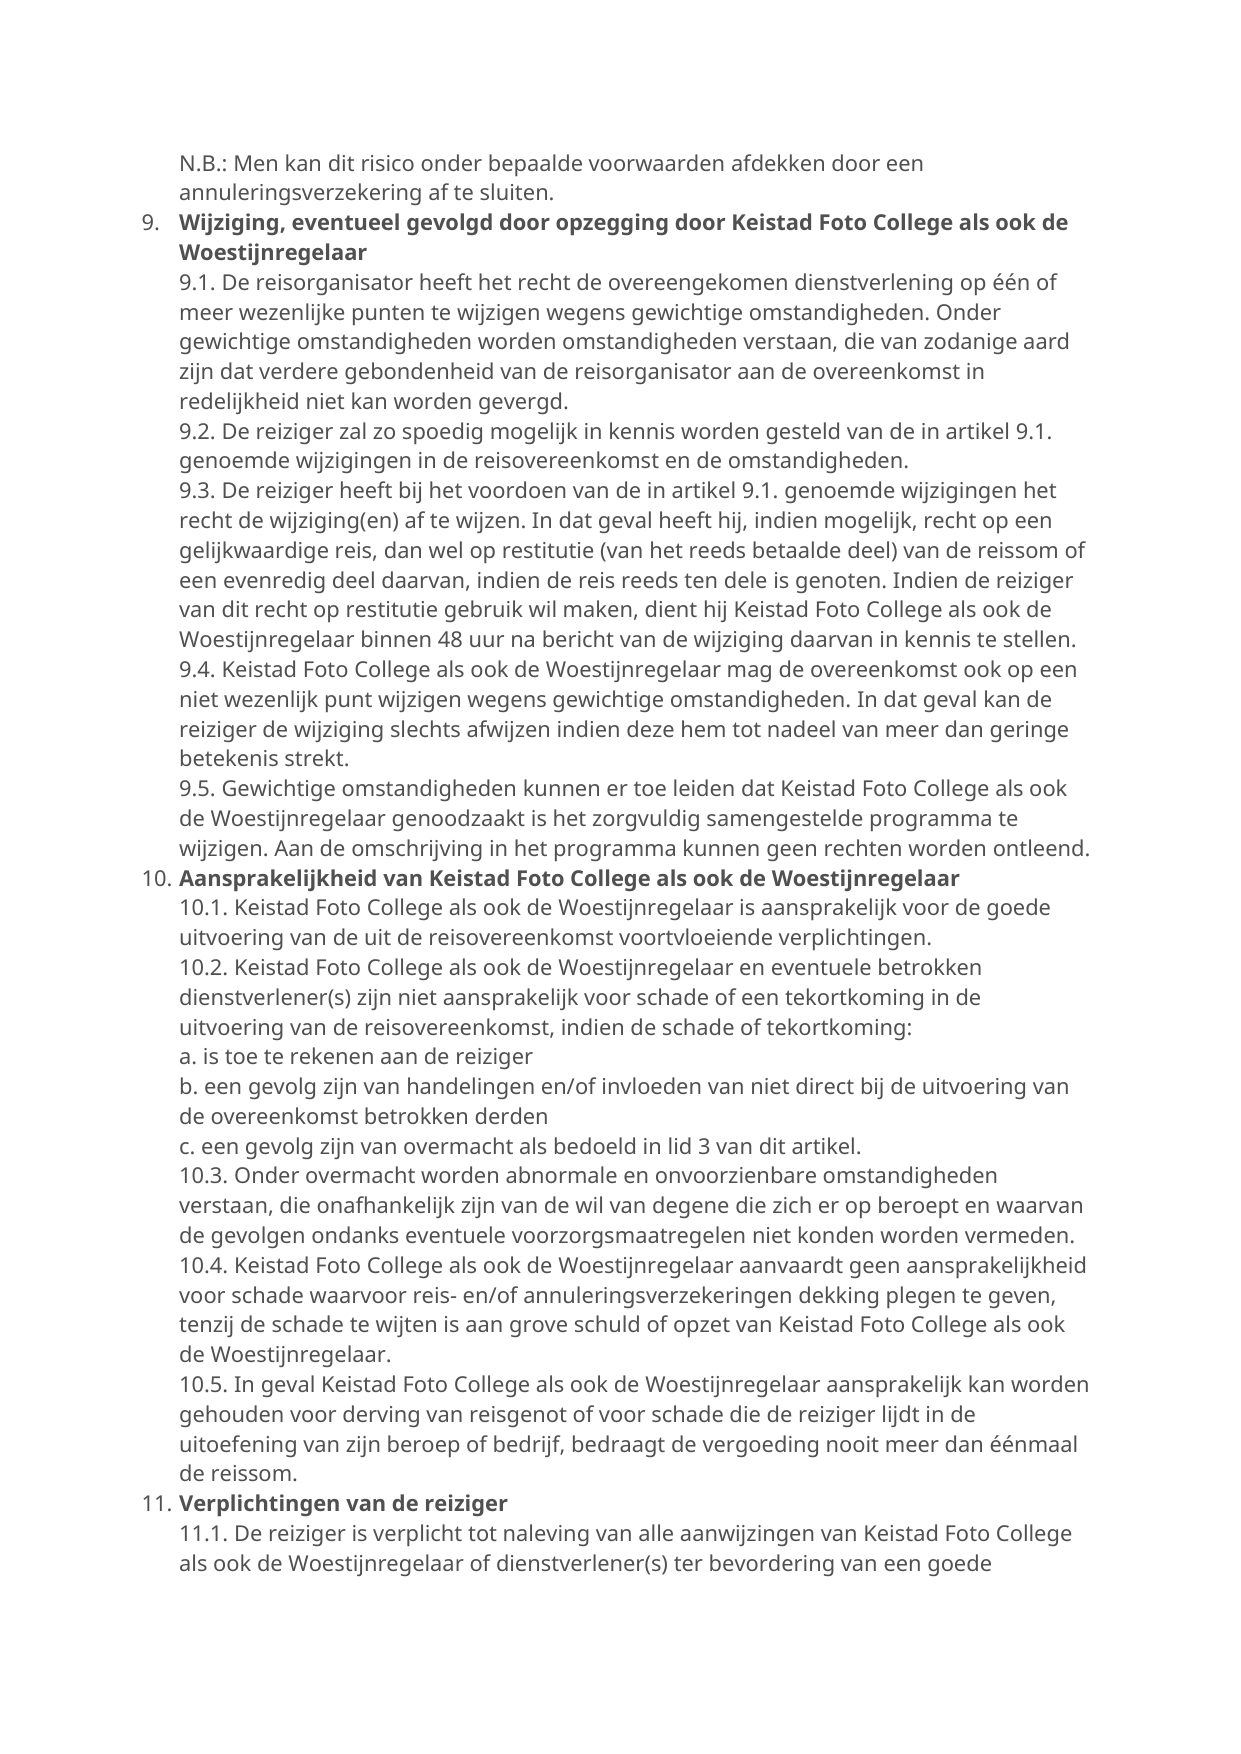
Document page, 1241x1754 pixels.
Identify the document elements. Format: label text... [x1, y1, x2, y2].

list Wijziging, eventueel gevolgd door opzegging door Keistad Foto College als ook de Woestijnregelaar 9.1. De reisorganisator heeft het recht de overeengekomen dienstverlening op één of meer wezenlijke punten te wijzigen wegens gewichtige omstandigheden. Onder gewichtige omstandigheden worden omstandigheden verstaan, die van zodanige aard zijn dat verdere gebondenheid van de reisorganisator aan de overeenkomst in redelijkheid niet kan worden gevergd. 9.2. De reiziger zal zo spoedig mogelijk in kennis worden gesteld van de in artikel 9.1. genoemde wijzigingen in de reisovereenkomst en de omstandigheden. 9.3. De reiziger heeft bij het voordoen van de in artikel 9.1. genoemde wijzigingen het recht de wijziging(en) af te wijzen. In dat geval heeft hij, indien mogelijk, recht op een gelijkwaardige reis, dan wel op restitutie (van het reeds betaalde deel) van de reissom of een evenredig deel daarvan, indien de reis reeds ten dele is genoten. Indien de reiziger van dit recht op restitutie gebruik wil maken, dient hij Keistad Foto College als ook de Woestijnregelaar binnen 48 uur na bericht van de wijziging daarvan in kennis te stellen. 9.4. Keistad Foto College als ook de Woestijnregelaar mag de overeenkomst ook op een niet wezenlijk punt wijzigen wegens gewichtige omstandigheden. In dat geval kan de reiziger de wijziging slechts afwijzen indien deze hem tot nadeel van meer dan geringe betekenis strekt. 9.5. Gewichtige omstandigheden kunnen er toe leiden dat Keistad Foto College als ook de Woestijnregelaar genoodzaakt is het zorgvuldig samengestelde programma te wijzigen. Aan de omschrijving in het programma kunnen geen rechten worden ontleend. [141, 207, 1093, 863]
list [141, 1488, 1093, 1578]
list Aansprakelijkheid van Keistad Foto College als ook de Woestijnregelaar 10.1. Keistad Foto College als ook de Woestijnregelaar is aansprakelijk voor de goede uitvoering van de uit de reisovereenkomst voortvloeiende verplichtingen. 10.2. Keistad Foto College als ook de Woestijnregelaar en eventuele betrokken dienstverlener(s) zijn niet aansprakelijk voor schade of een tekortkoming in de uitvoering van de reisovereenkomst, indien de schade of tekortkoming: a. is toe te rekenen aan de reiziger b. een gevolg zijn van handelingen en/of invloeden van niet direct bij de uitvoering van de overeenkomst betrokken derden c. een gevolg zijn van overmacht als bedoeld in lid 3 van dit artikel. 10.3. Onder overmacht worden abnormale en onvoorzienbare omstandigheden verstaan, die onafhankelijk zijn van de wil van degene die zich er op beroept en waarvan de gevolgen ondanks eventuele voorzorgsmaatregelen niet konden worden vermeden. 10.4. Keistad Foto College als ook de Woestijnregelaar aanvaardt geen aansprakelijkheid voor schade waarvoor reis- en/of annuleringsverzekeringen dekking plegen te geven, tenzij de schade te wijten is aan grove schuld of opzet van Keistad Foto College als ook de Woestijnregelaar. 10.5. In geval Keistad Foto College als ook de Woestijnregelaar aansprakelijk kan worden gehouden voor derving van reisgenot of voor schade die de reiziger lijdt in de uitoefening van zijn beroep of bedrijf, bedraagt de vergoeding nooit meer dan éénmaal de reissom. [141, 863, 1093, 1488]
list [141, 148, 1093, 207]
